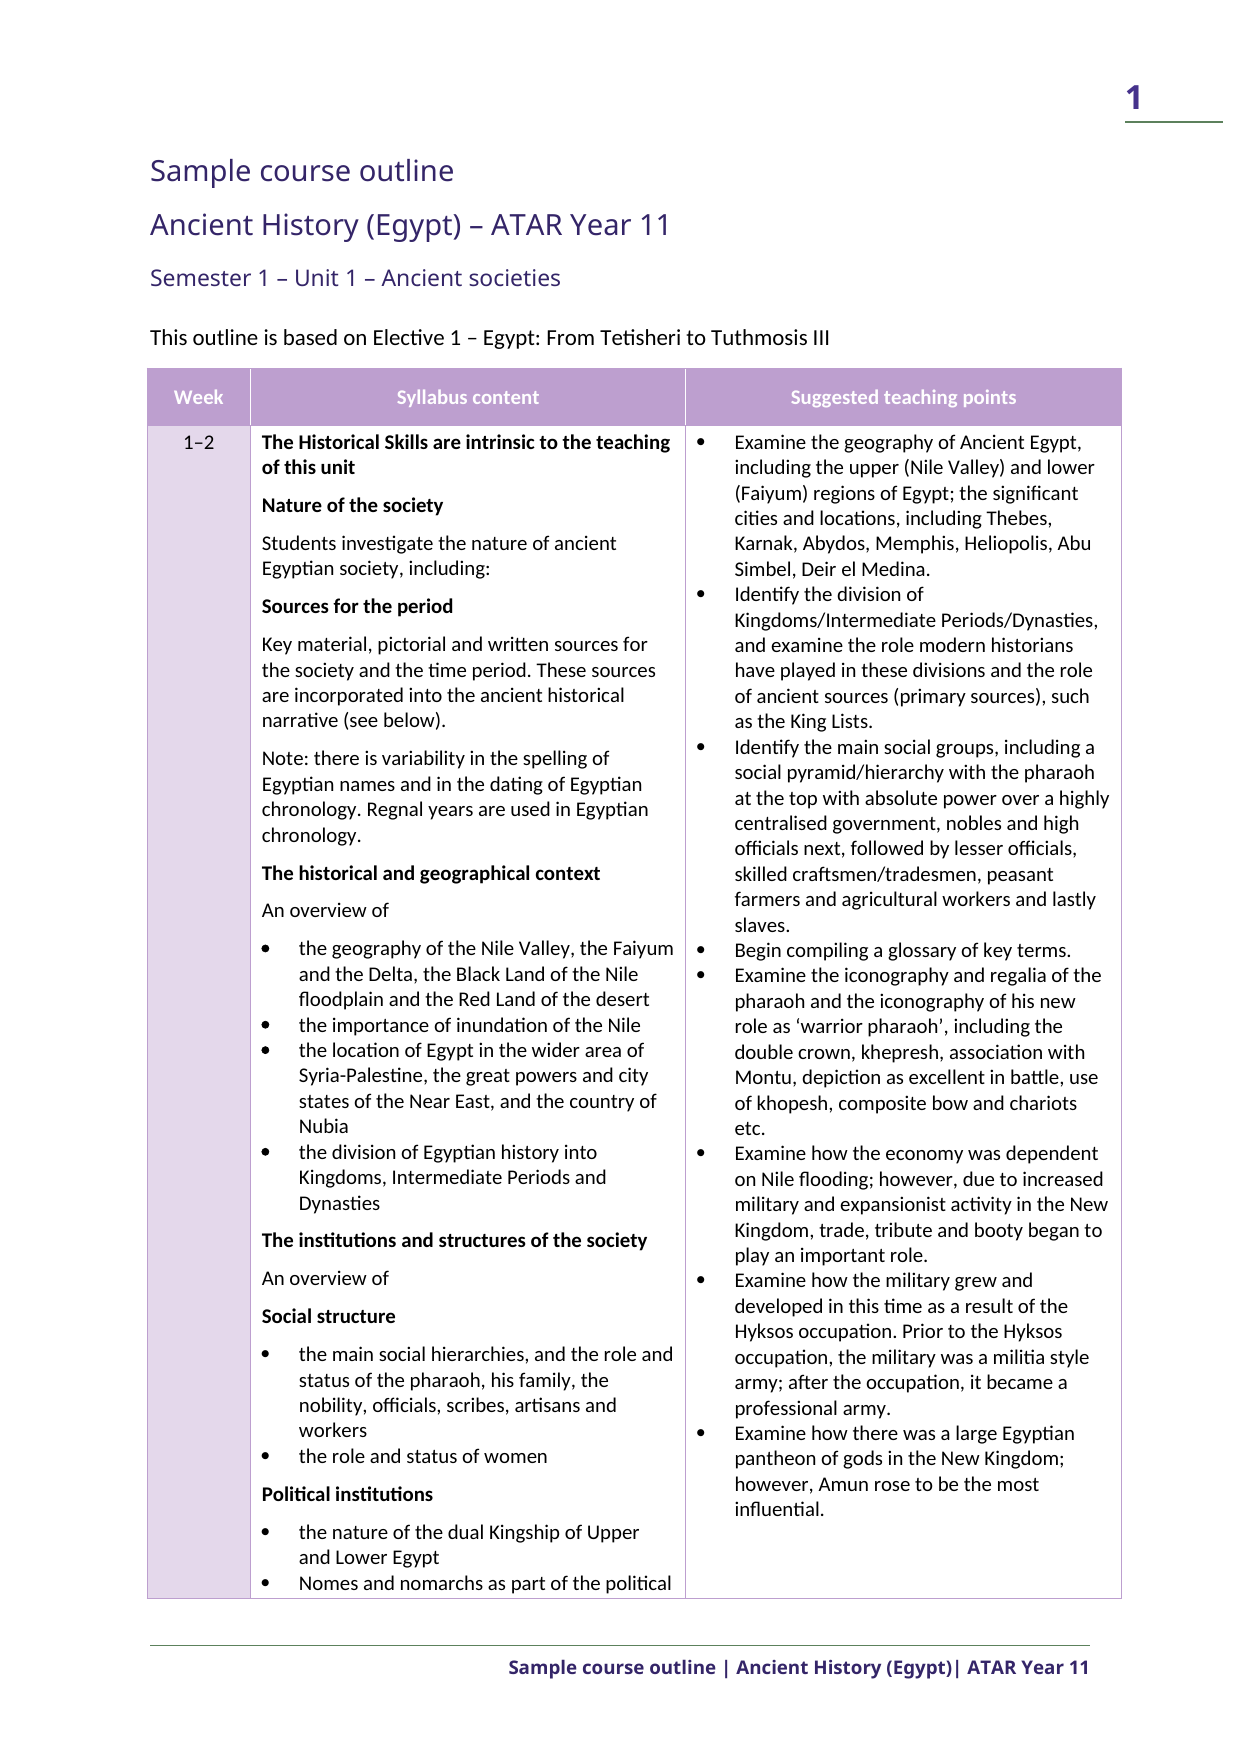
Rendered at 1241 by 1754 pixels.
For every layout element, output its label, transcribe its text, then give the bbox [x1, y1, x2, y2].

text This outline is based on Elective 1 – Egypt: From Tetisheri to Tuthmosis III [150, 323, 1090, 351]
table_header Syllabus content [251, 369, 685, 425]
table_header Suggested teaching points [686, 369, 1121, 425]
table_header Week [148, 369, 250, 425]
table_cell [251, 426, 685, 1598]
subtitle Sample course outline [150, 150, 1090, 190]
subtitle Ancient History (Egypt) – ATAR Year 11 [150, 204, 1090, 244]
table_cell 1–2 [148, 426, 250, 1598]
subtitle Semester 1 – Unit 1 – Ancient societies [150, 262, 1090, 293]
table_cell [686, 426, 1121, 1598]
